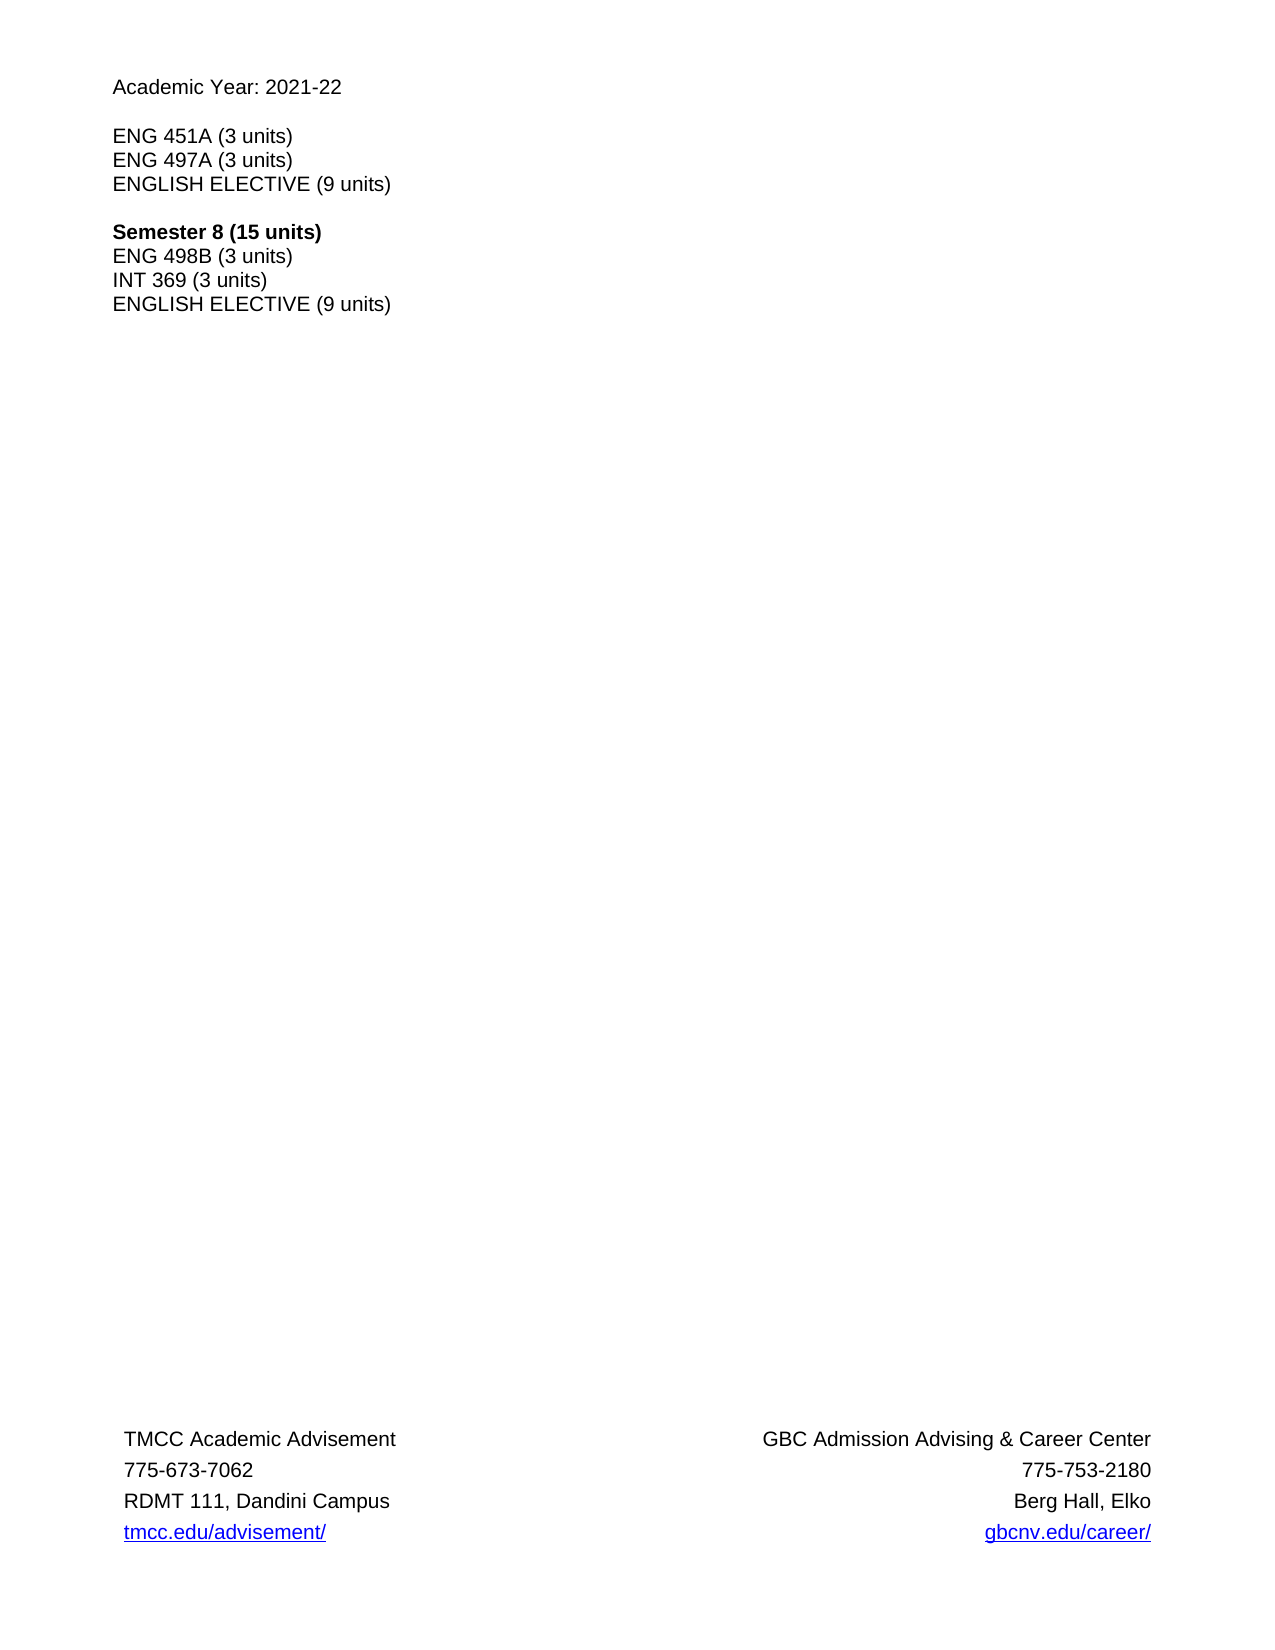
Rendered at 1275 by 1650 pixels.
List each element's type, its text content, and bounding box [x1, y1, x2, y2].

text ENGLISH ELECTIVE (9 units) [112, 172, 1162, 196]
text ENG 451A (3 units) [112, 124, 1162, 148]
text INT 369 (3 units) [112, 268, 1162, 292]
text Semester 8 (15 units) [112, 220, 1162, 244]
text ENGLISH ELECTIVE (9 units) [112, 292, 1162, 316]
text ENG 498B (3 units) [112, 244, 1162, 268]
text ENG 497A (3 units) [112, 148, 1162, 172]
